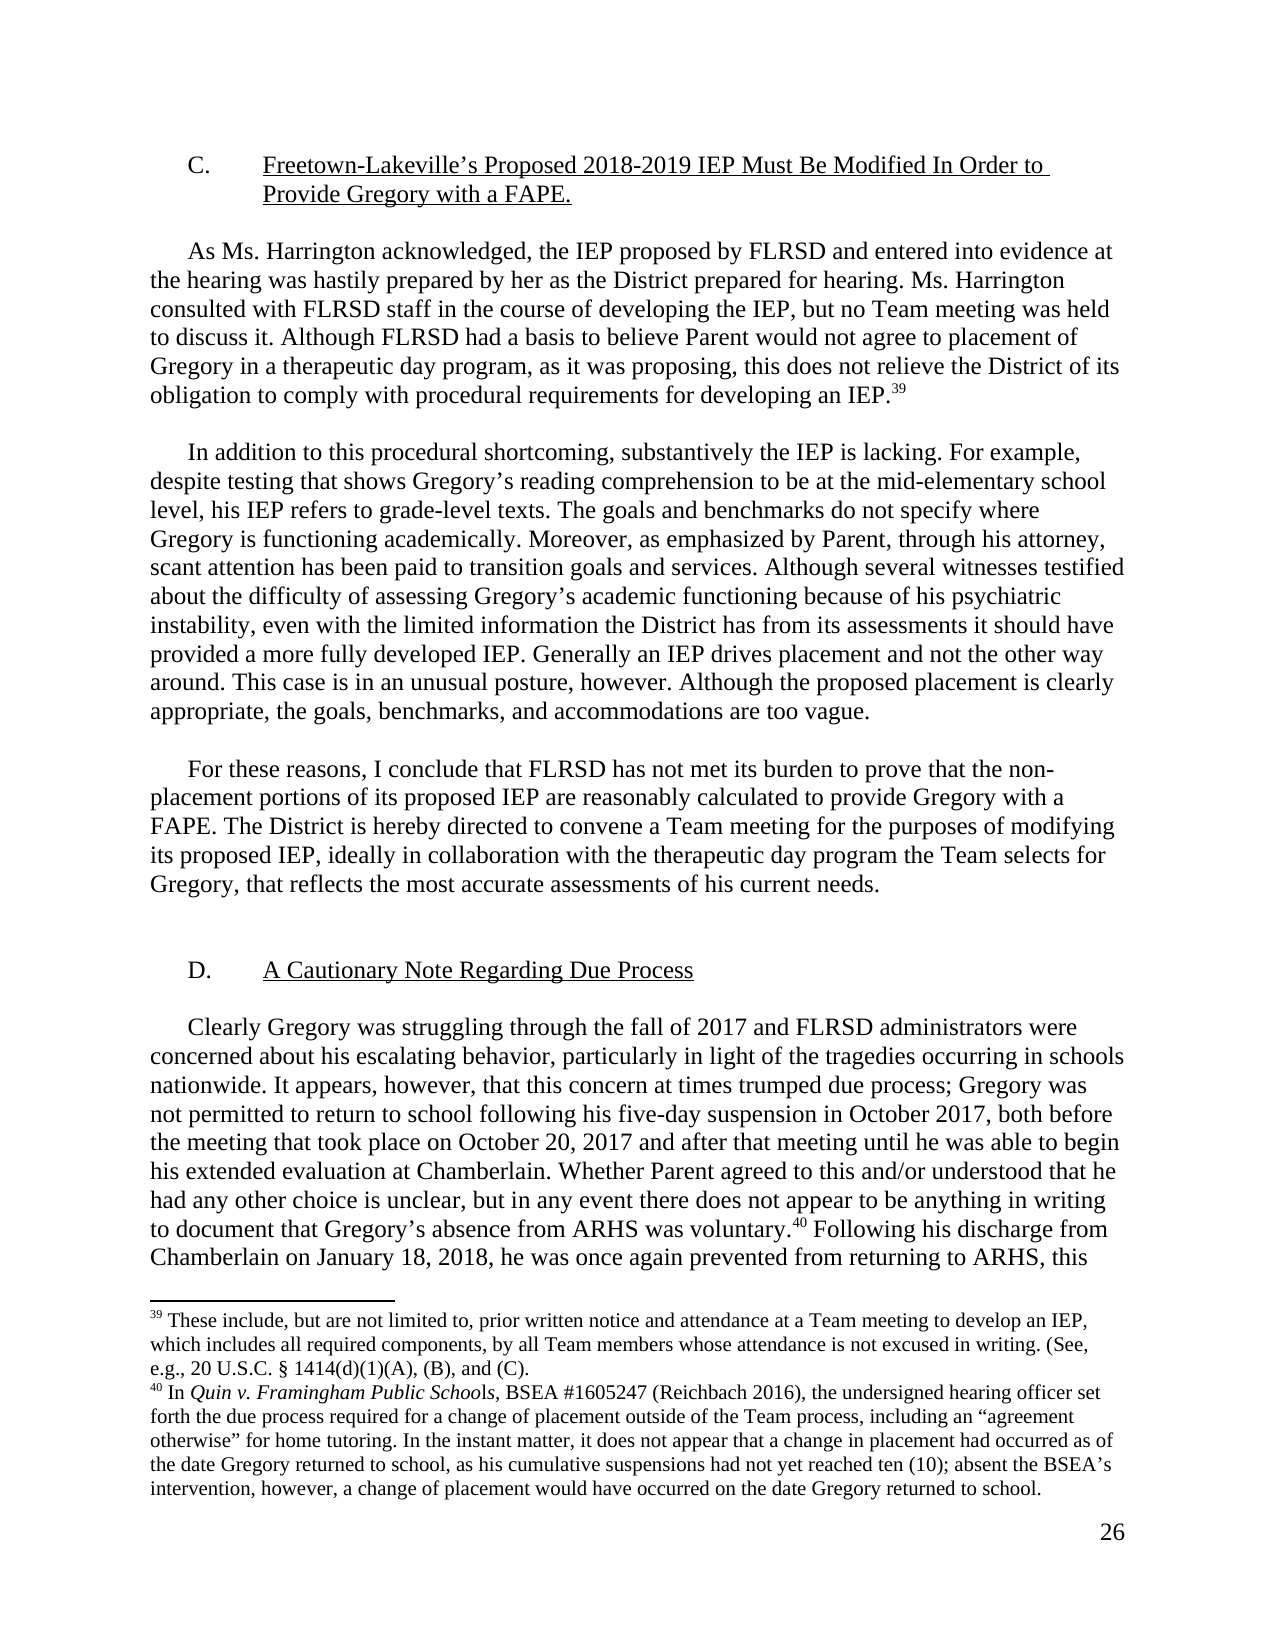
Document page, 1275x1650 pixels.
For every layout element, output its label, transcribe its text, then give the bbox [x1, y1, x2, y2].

list A Cautionary Note Regarding Due Process [187, 955, 1125, 984]
text For these reasons, I conclude that FLRSD has not met its burden to prove that the non-placement portions of its proposed IEP are reasonably calculated to provide Gregory with a FAPE. The District is hereby directed to convene a Team meeting for the purposes of modifying its proposed IEP, ideally in collaboration with the therapeutic day program the Team selects for Gregory, that reflects the most accurate assessments of his current needs. [150, 754, 1125, 897]
text As Ms. Harrington acknowledged, the IEP proposed by FLRSD and entered into evidence at the hearing was hastily prepared by her as the District prepared for hearing. Ms. Harrington consulted with FLRSD staff in the course of developing the IEP, but no Team meeting was held to discuss it. Although FLRSD had a basis to believe Parent would not agree to placement of Gregory in a therapeutic day program, as it was proposing, this does not relieve the District of its obligation to comply with procedural requirements for developing an IEP. [150, 236, 1125, 409]
text In addition to this procedural shortcoming, substantively the IEP is lacking. For example, despite testing that shows Gregory’s reading comprehension to be at the mid-elementary school level, his IEP refers to grade-level texts. The goals and benchmarks do not specify where Gregory is functioning academically. Moreover, as emphasized by Parent, through his attorney, scant attention has been paid to transition goals and services. Although several witnesses testified about the difficulty of assessing Gregory’s academic functioning because of his psychiatric instability, even with the limited information the District has from its assessments it should have provided a more fully developed IEP. Generally an IEP drives placement and not the other way around. This case is in an unusual posture, however. Although the proposed placement is clearly appropriate, the goals, benchmarks, and accommodations are too vague. [150, 437, 1125, 725]
list Freetown-Lakeville’s Proposed 2018-2019 IEP Must Be Modified In Order to Provide Gregory with a FAPE. [187, 150, 1125, 207]
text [150, 1012, 1125, 1271]
